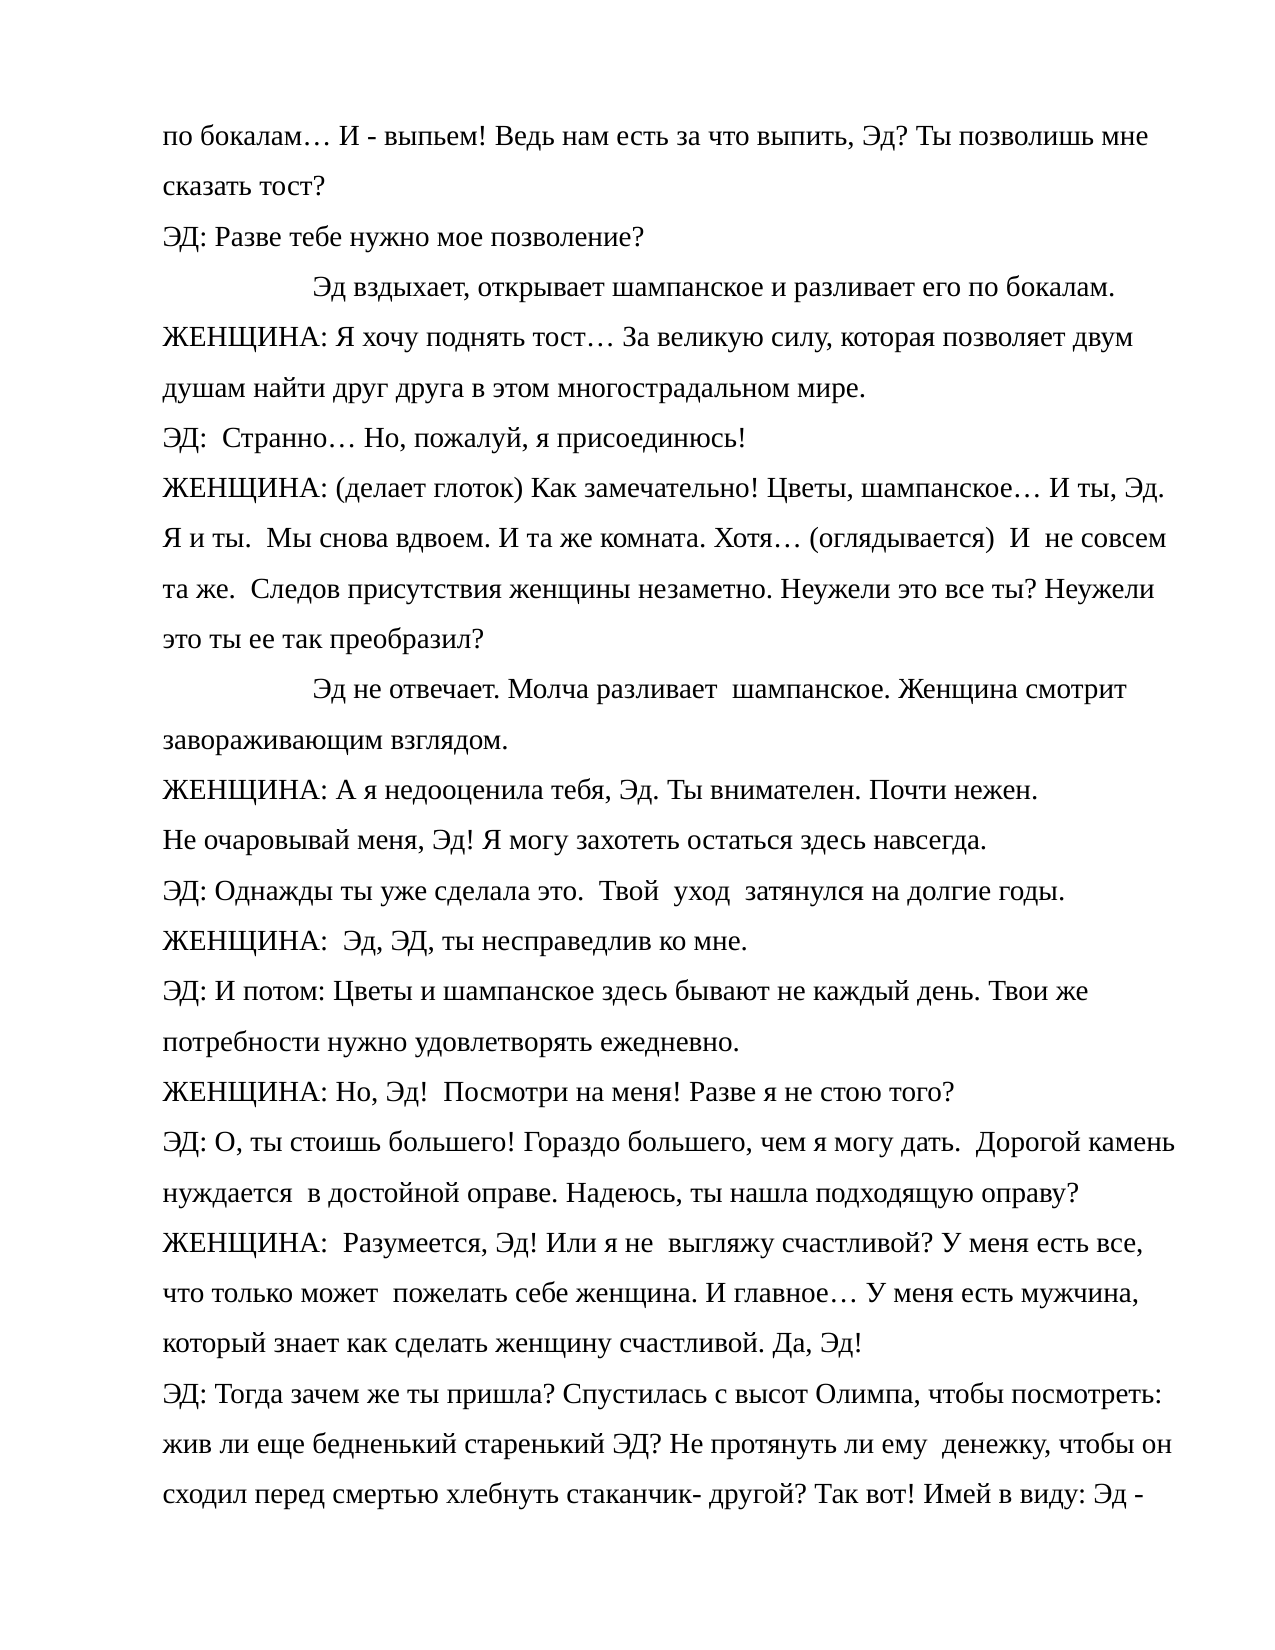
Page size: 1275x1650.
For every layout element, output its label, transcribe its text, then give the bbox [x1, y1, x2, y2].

text ЭД: И потом: Цветы и шампанское здесь бывают не каждый день. Твои же потребности нужно удовлетворять ежедневно. [162, 973, 1186, 1057]
text Эд вздыхает, открывает шампанское и разливает его по бокалам. [162, 269, 1186, 303]
text ЖЕНЩИНА: Разумеется, Эд! Или я не выгляжу счастливой? У меня есть все, что только может пожелать себе женщина. И главное… У меня есть мужчина, который знает как сделать женщину счастливой. Да, Эд! [162, 1225, 1186, 1359]
text ЭД: Разве тебе нужно мое позволение? [162, 219, 1186, 252]
text ЖЕНЩИНА: Но, Эд! Посмотри на меня! Разве я не стою того? [162, 1074, 1186, 1108]
text ЖЕНЩИНА: Эд, ЭД, ты несправедлив ко мне. [162, 923, 1186, 957]
text ЭД: О, ты стоишь большего! Гораздо большего, чем я могу дать. Дорогой камень нуждается в достойной оправе. Надеюсь, ты нашла подходящую оправу? [162, 1124, 1186, 1208]
text ЭД: Однажды ты уже сделала это. Твой уход затянулся на долгие годы. [162, 873, 1186, 906]
text Эд не отвечает. Молча разливает шампанское. Женщина смотрит завораживающим взглядом. [162, 672, 1186, 755]
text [162, 118, 1186, 202]
text ЖЕНЩИНА: А я недооценила тебя, Эд. Ты внимателен. Почти нежен. [162, 772, 1186, 806]
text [162, 1376, 1186, 1510]
text ЭД: Странно… Но, пожалуй, я присоединюсь! [162, 420, 1186, 453]
text Не очаровывай меня, Эд! Я могу захотеть остаться здесь навсегда. [162, 822, 1186, 856]
text ЖЕНЩИНА: Я хочу поднять тост… За великую силу, которая позволяет двум душам найти друг друга в этом многострадальном мире. [162, 319, 1186, 403]
text ЖЕНЩИНА: (делает глоток) Как замечательно! Цветы, шампанское… И ты, Эд. Я и ты. Мы снова вдвоем. И та же комната. Хотя… (оглядывается) И не совсем та же. Следов присутствия женщины незаметно. Неужели это все ты? Неужели это ты ее так преобразил? [162, 470, 1186, 655]
